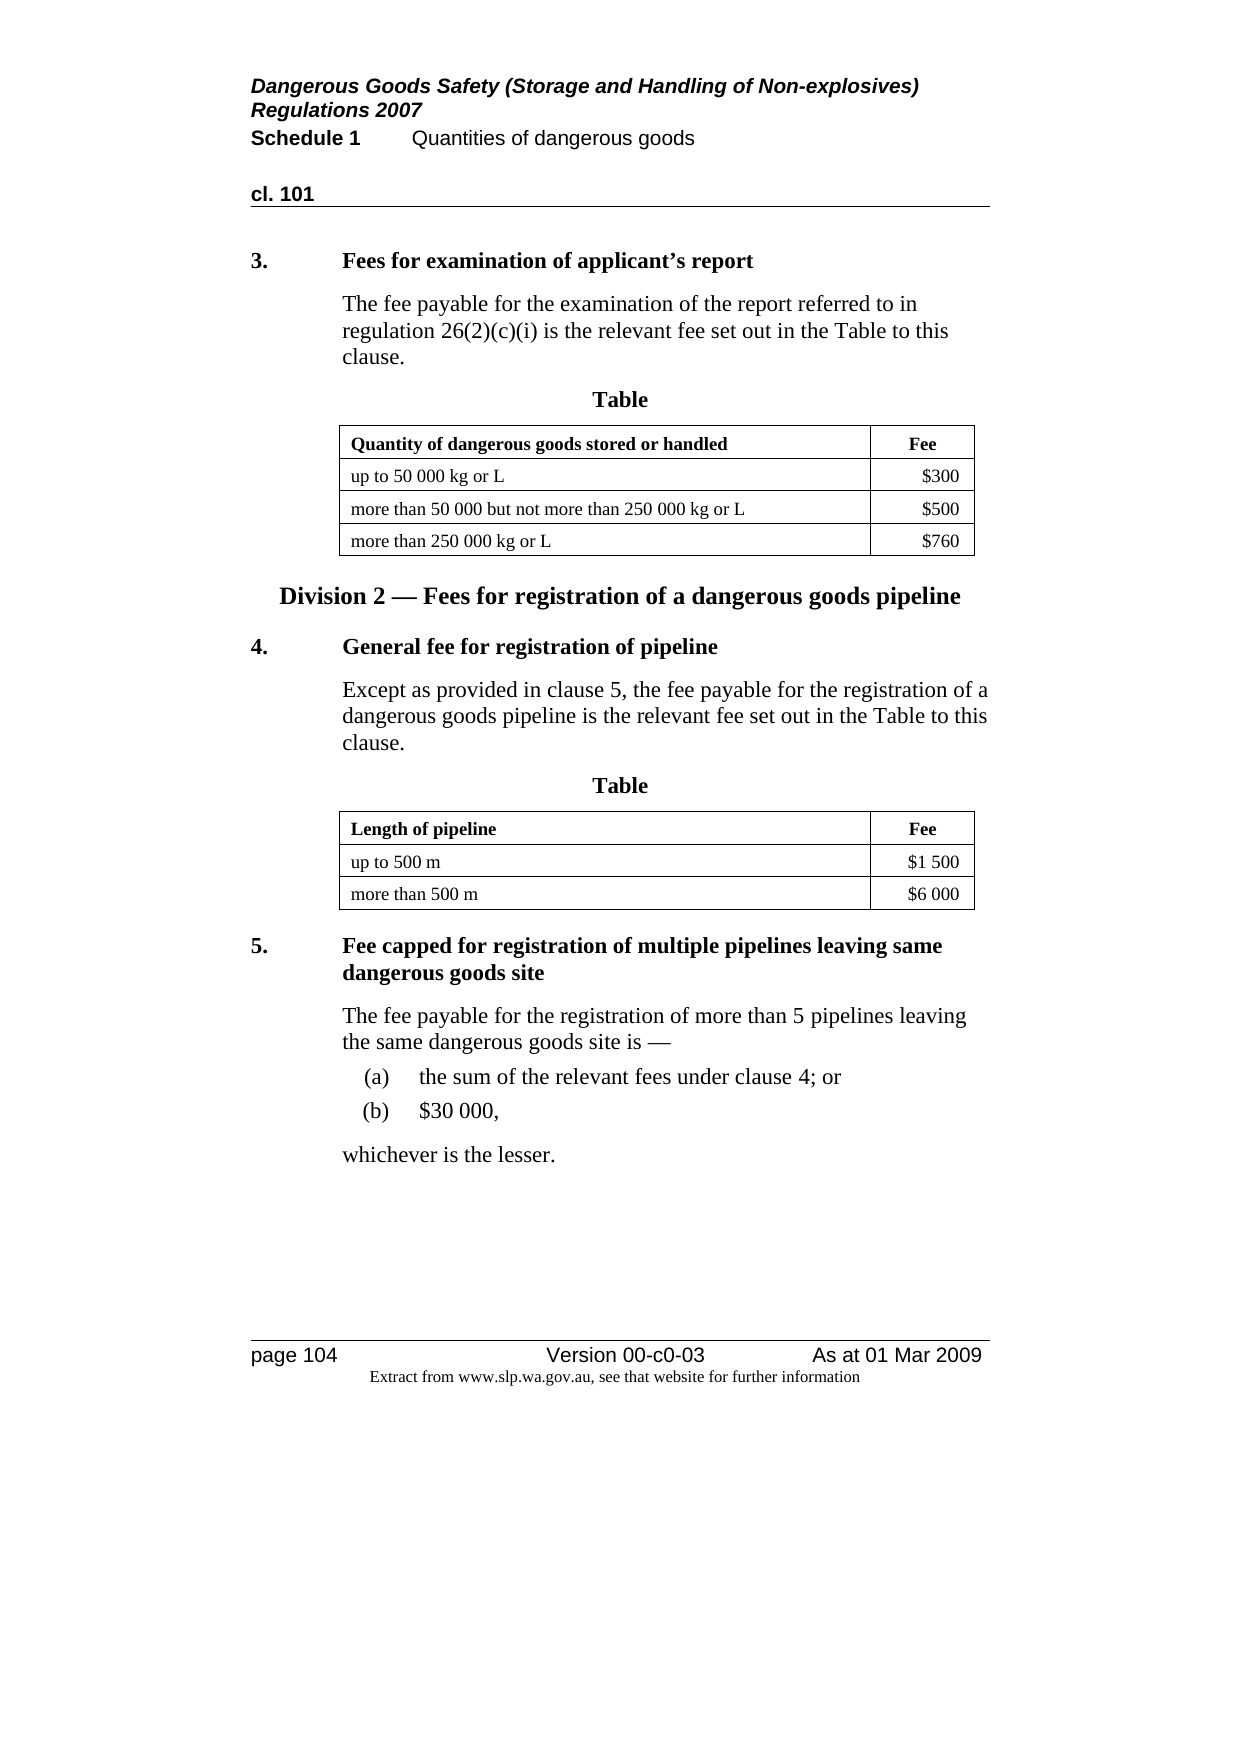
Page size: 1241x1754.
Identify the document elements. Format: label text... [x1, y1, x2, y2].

table_header Length of pipeline [340, 812, 870, 843]
table_cell $760 [871, 524, 974, 555]
text (a) the sum of the relevant fees under clause 4; or [251, 1063, 990, 1089]
text The fee payable for the registration of more than 5 pipelines leaving the same dangerous goods site is — [251, 1002, 990, 1054]
table_header Fee [871, 812, 974, 843]
text (b) $30 000, [251, 1098, 990, 1124]
text Except as provided in clause 5, the fee payable for the registration of a dangerous goods pipeline is the relevant fee set out in the Table to this clause. [251, 676, 990, 755]
subtitle 5. Fee capped for registration of multiple pipelines leaving same dangerous goods site [251, 932, 990, 985]
table_cell $300 [871, 459, 974, 490]
table_cell $500 [871, 491, 974, 523]
subtitle Division 2 — Fees for registration of a dangerous goods pipeline [251, 581, 990, 610]
subtitle 3. Fees for examination of applicant’s report [251, 247, 990, 274]
table_cell $6 000 [871, 877, 974, 908]
table_cell more than 50 000 but not more than 250 000 kg or L [340, 491, 870, 523]
text The fee payable for the examination of the report referred to in regulation 26(2)(c)(i) is the relevant fee set out in the Table to this clause. [251, 291, 990, 369]
text whichever is the lesser. [251, 1141, 990, 1167]
table_cell up to 500 m [340, 845, 870, 876]
subtitle Table [251, 386, 990, 413]
table_header Fee [871, 426, 974, 458]
table_cell more than 250 000 kg or L [340, 524, 870, 555]
table_cell up to 50 000 kg or L [340, 459, 870, 490]
table_cell more than 500 m [340, 877, 870, 908]
table_header Quantity of dangerous goods stored or handled [340, 426, 870, 458]
table_cell $1 500 [871, 845, 974, 876]
subtitle 4. General fee for registration of pipeline [251, 633, 990, 659]
subtitle Table [251, 772, 990, 798]
